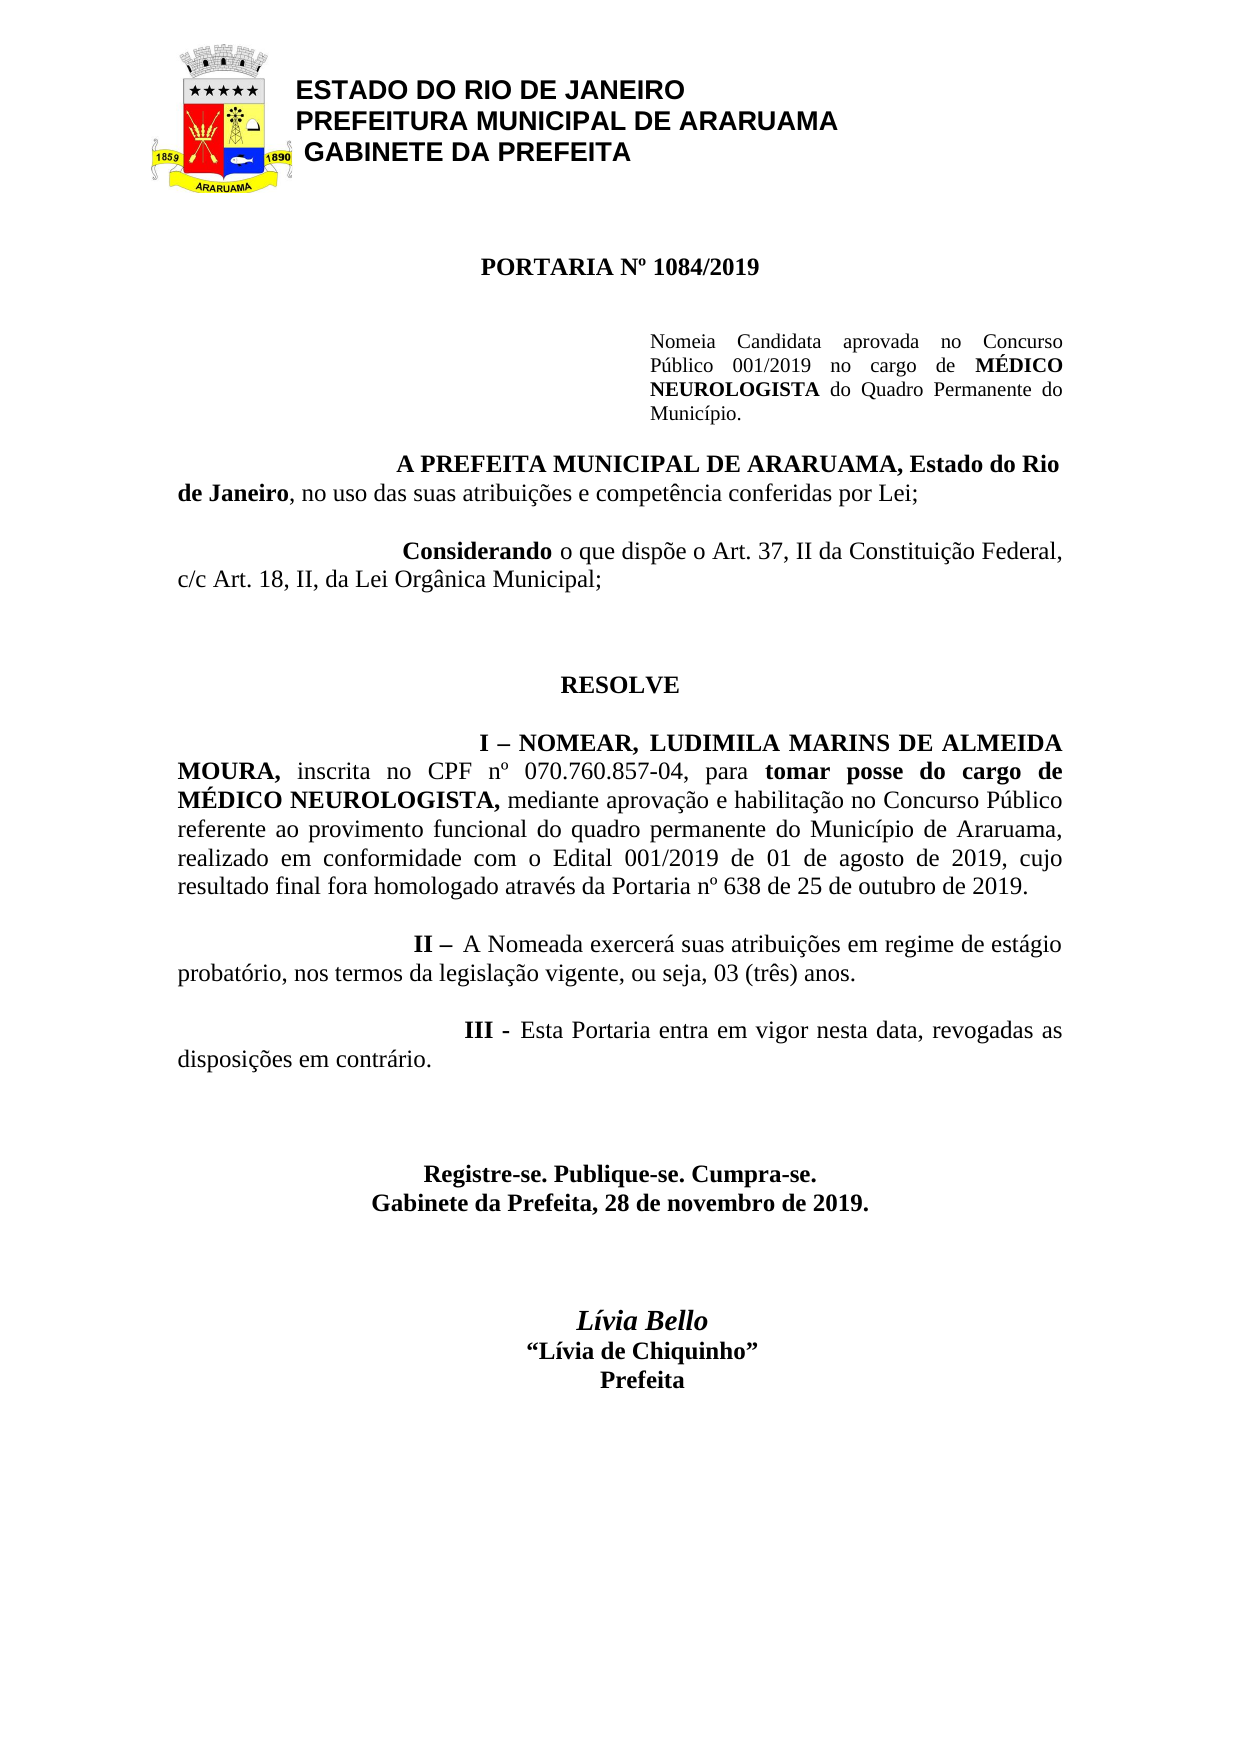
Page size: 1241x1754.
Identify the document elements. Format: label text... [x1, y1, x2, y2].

text Lívia Bello [133, 1303, 1152, 1336]
text RESOLVE [177, 670, 1063, 699]
text “Lívia de Chiquinho” [133, 1336, 1152, 1365]
picture [151, 44, 292, 192]
text Gabinete da Prefeita, 28 de novembro de 2019. [177, 1188, 1063, 1216]
text Registre-se. Publique-se. Cumpra-se. [177, 1159, 1063, 1188]
text II – A Nomeada exercerá suas atribuições em regime de estágio probatório, nos termos da legislação vigente, ou seja, 03 (três) anos. [177, 929, 1063, 986]
text PORTARIA Nº 1084/2019 [177, 252, 1063, 281]
text I – NOMEAR, LUDIMILA MARINS DE ALMEIDA MOURA, inscrita no CPF nº 070.760.857-04, para tomar posse do cargo de MÉDICO NEUROLOGISTA, mediante aprovação e habilitação no Concurso Público referente ao provimento funcional do quadro permanente do Município de Araruama, realizado em conformidade com o Edital 001/2019 de 01 de agosto de 2019, cujo resultado final fora homologado através da Portaria nº 638 de 25 de outubro de 2019. [177, 728, 1063, 900]
text A PREFEITA MUNICIPAL DE ARARUAMA, Estado do Rio de Janeiro, no uso das suas atribuições e competência conferidas por Lei; [177, 449, 1063, 507]
text Nomeia Candidata aprovada no Concurso Público 001/2019 no cargo de MÉDICO NEUROLOGISTA do Quadro Permanente do Município. [650, 305, 1063, 425]
text Considerando o que dispõe o Art. 37, II da Constituição Federal, c/c Art. 18, II, da Lei Orgânica Municipal; [177, 536, 1063, 593]
text Prefeita [133, 1365, 1152, 1394]
text III - Esta Portaria entra em vigor nesta data, revogadas as disposições em contrário. [177, 1015, 1063, 1073]
